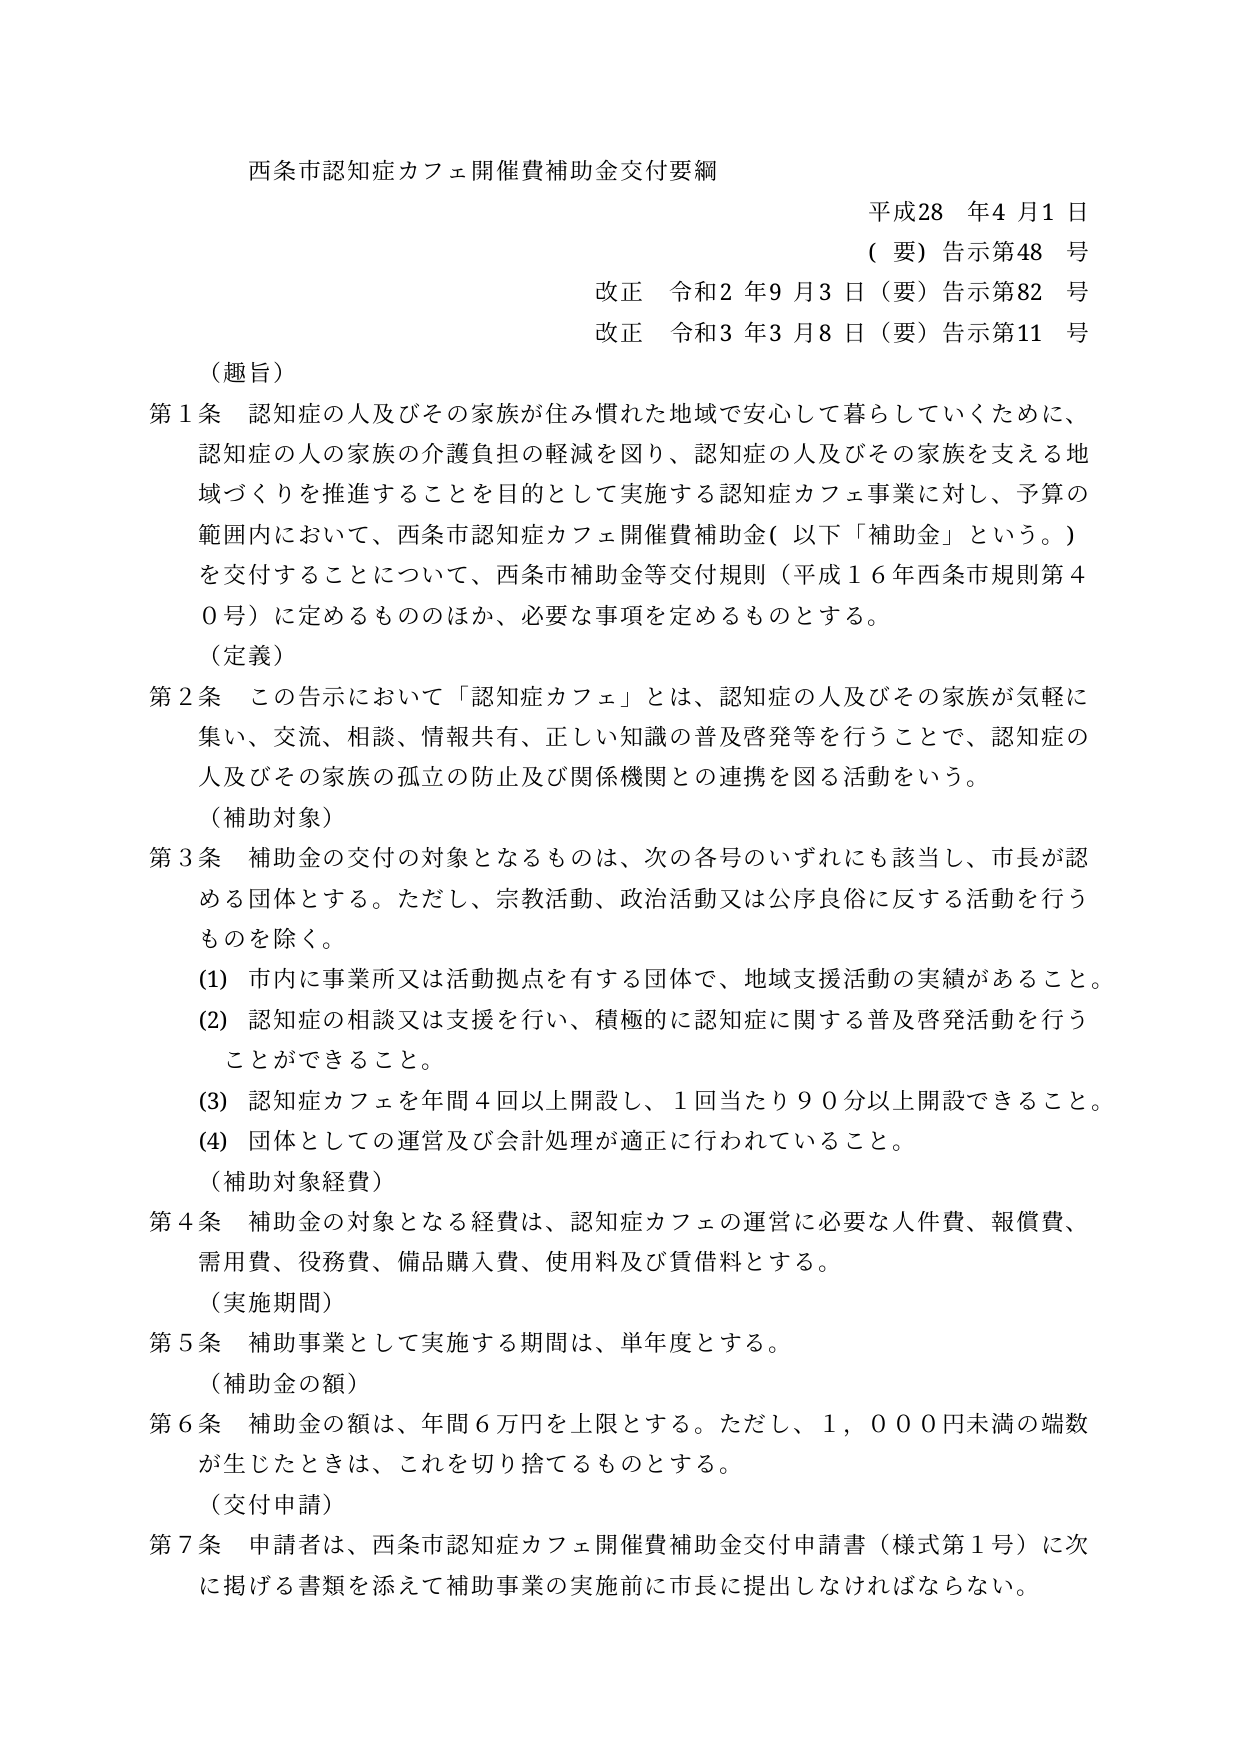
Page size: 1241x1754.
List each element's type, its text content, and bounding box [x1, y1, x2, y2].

text （定義） [174, 634, 1091, 675]
text 平成28年4月1日 [149, 190, 1091, 230]
text （補助対象） [174, 796, 1091, 837]
text 第５条 補助事業として実施する期間は、単年度とする。 [149, 1322, 1091, 1362]
text 第２条 この告示において「認知症カフェ」とは、認知症の人及びその家族が気軽に集い、交流、相談、情報共有、正しい知識の普及啓発等を行うことで、認知症の人及びその家族の孤立の防止及び関係機関との連携を図る活動をいう。 [149, 675, 1091, 796]
text 第４条 補助金の対象となる経費は、認知症カフェの運営に必要な人件費、報償費、需用費、役務費、備品購入費、使用料及び賃借料とする。 [149, 1200, 1091, 1281]
text 第３条 補助金の交付の対象となるものは、次の各号のいずれにも該当し、市長が認める団体とする。ただし、宗教活動、政治活動又は公序良俗に反する活動を行うものを除く。 [149, 837, 1091, 958]
text 西条市認知症カフェ開催費補助金交付要綱 [224, 149, 1091, 190]
text (要)告示第48号 [149, 230, 1091, 271]
text (1) 市内に事業所又は活動拠点を有する団体で、地域支援活動の実績があること。 [174, 958, 1091, 998]
text 改正 令和3年3月8日（要）告示第11号 [149, 311, 1091, 352]
text （補助対象経費） [174, 1160, 1091, 1200]
text （交付申請） [174, 1483, 1091, 1524]
text （趣旨） [174, 352, 1091, 392]
text (3) 認知症カフェを年間４回以上開設し、１回当たり９０分以上開設できること。 [174, 1079, 1091, 1119]
text （実施期間） [174, 1281, 1091, 1322]
text 改正 令和2年9月3日（要）告示第82号 [149, 271, 1091, 311]
text (4) 団体としての運営及び会計処理が適正に行われていること。 [174, 1119, 1091, 1160]
text 第７条 申請者は、西条市認知症カフェ開催費補助金交付申請書（様式第１号）に次に掲げる書類を添えて補助事業の実施前に市長に提出しなければならない。 [149, 1524, 1091, 1604]
text （補助金の額） [174, 1362, 1091, 1402]
text 第６条 補助金の額は、年間６万円を上限とする。ただし、１，０００円未満の端数が生じたときは、これを切り捨てるものとする。 [149, 1402, 1091, 1483]
text 第１条 認知症の人及びその家族が住み慣れた地域で安心して暮らしていくために、認知症の人の家族の介護負担の軽減を図り、認知症の人及びその家族を支える地域づくりを推進することを目的として実施する認知症カフェ事業に対し、予算の範囲内において、西条市認知症カフェ開催費補助金(以下「補助金」という。)を交付することについて、西条市補助金等交付規則（平成１６年西条市規則第４０号）に定めるもののほか、必要な事項を定めるものとする。 [149, 392, 1091, 634]
text (2) 認知症の相談又は支援を行い、積極的に認知症に関する普及啓発活動を行うことができること。 [174, 998, 1091, 1079]
